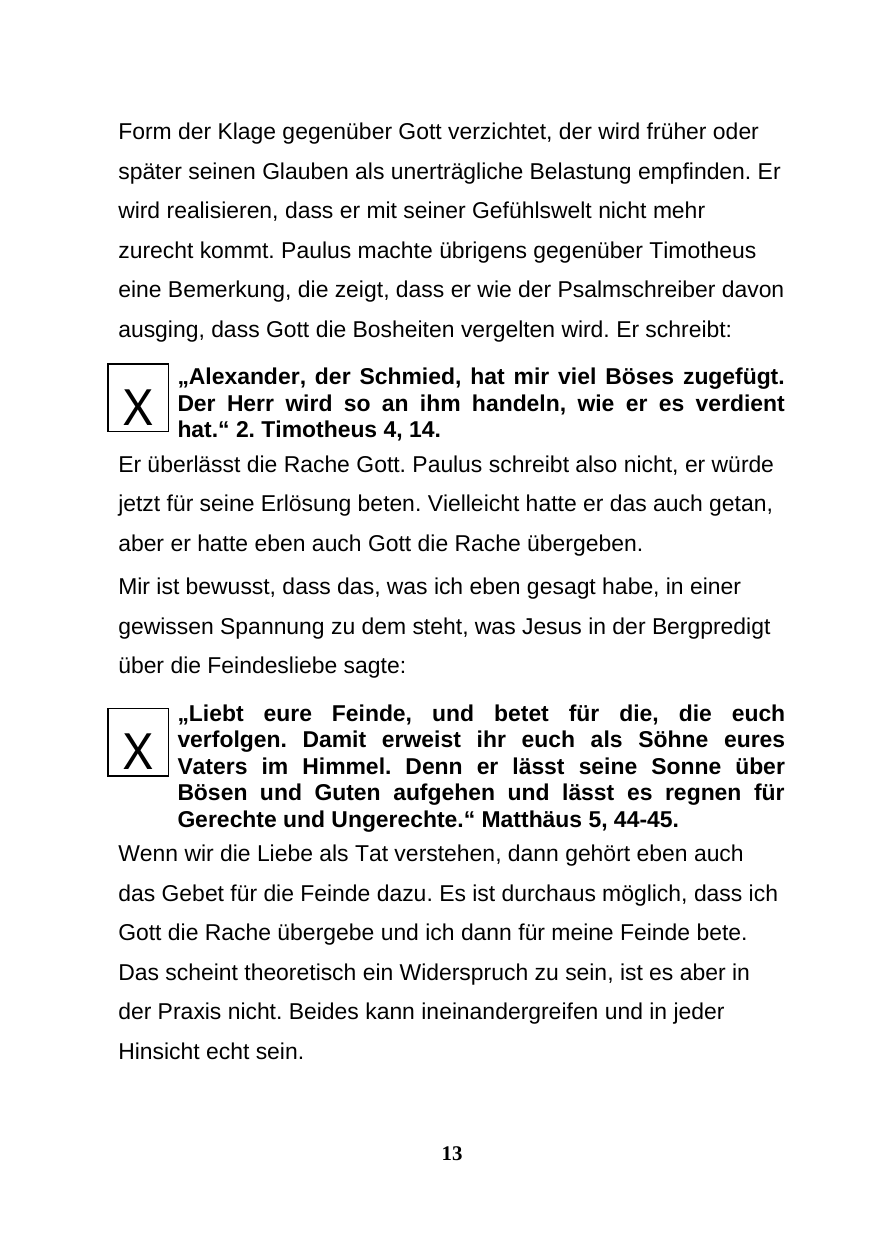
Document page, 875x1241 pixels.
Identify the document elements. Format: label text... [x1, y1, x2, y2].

list Mir ist bewusst, dass das, was ich eben gesagt habe, in einer gewissen Spannung zu dem steht, was Jesus in der Bergpredigt über die Feindesliebe sagte: [118, 573, 785, 679]
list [118, 118, 785, 342]
list Wenn wir die Liebe als Tat verstehen, dann gehört eben auch das Gebet für die Feinde dazu. Es ist durchaus möglich, dass ich Gott die Rache übergebe und ich dann für meine Feinde bete. Das scheint theoretisch ein Widerspruch zu sein, ist es aber in der Praxis nicht. Beides kann ineinandergreifen und in jeder Hinsicht echt sein. [118, 840, 785, 1064]
text „Liebt eure Feinde, und betet für die, die euch verfolgen. Damit erweist ihr euch als Söhne eures Vaters im Himmel. Denn er lässt seine Sonne über Bösen und Guten aufgehen und lässt es regnen für Gerechte und Ungerechte.“ Matthäus 5, 44-45. [177, 700, 785, 832]
list Er überlässt die Rache Gott. Paulus schreibt also nicht, er würde jetzt für seine Erlösung beten. Vielleicht hatte er das auch getan, aber er hatte eben auch Gott die Rache übergeben. [118, 451, 785, 556]
text „Alexander, der Schmied, hat mir viel Böses zugefügt. Der Herr wird so an ihm handeln, wie er es verdient hat.“ 2. Timotheus 4, 14. [177, 363, 785, 442]
